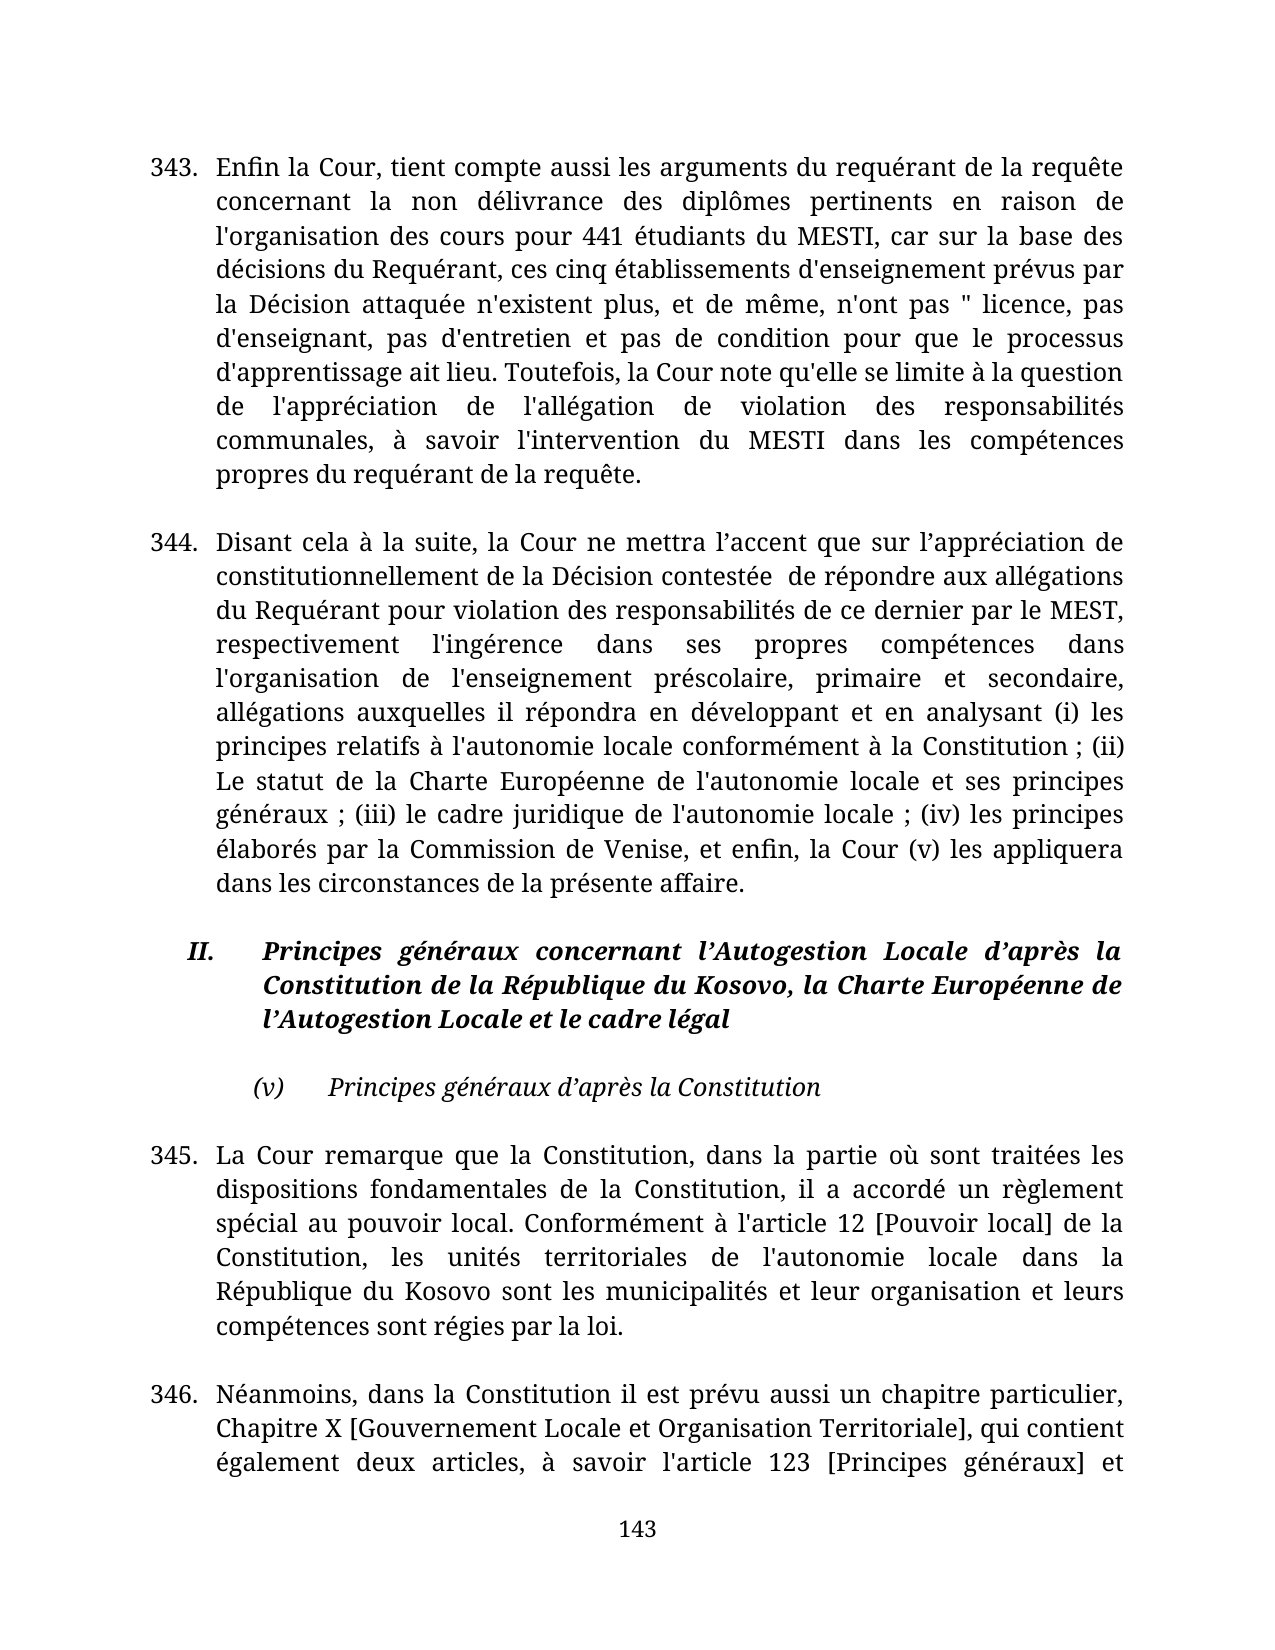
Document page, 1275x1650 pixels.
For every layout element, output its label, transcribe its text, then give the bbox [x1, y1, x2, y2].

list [150, 1376, 1125, 1478]
list Principes généraux concernant l’Autogestion Locale d’après la Constitution de la République du Kosovo, la Charte Européenne de l’Autogestion Locale et le cadre légal [187, 933, 1125, 1036]
list Disant cela à la suite, la Cour ne mettra l’accent que sur l’appréciation de constitutionnellement de la Décision contestée de répondre aux allégations du Requérant pour violation des responsabilités de ce dernier par le MEST, respectivement l'ingérence dans ses propres compétences dans l'organisation de l'enseignement préscolaire, primaire et secondaire, allégations auxquelles il répondra en développant et en analysant (i) les principes relatifs à l'autonomie locale conformément à la Constitution ; (ii) Le statut de la Charte Européenne de l'autonomie locale et ses principes généraux ; (iii) le cadre juridique de l'autonomie locale ; (iv) les principes élaborés par la Commission de Venise, et enfin, la Cour (v) les appliquera dans les circonstances de la présente affaire. [150, 525, 1125, 899]
list Principes généraux d’après la Constitution [253, 1070, 1125, 1104]
list La Cour remarque que la Constitution, dans la partie où sont traitées les dispositions fondamentales de la Constitution, il a accordé un règlement spécial au pouvoir local. Conformément à l'article 12 [Pouvoir local] de la Constitution, les unités territoriales de l'autonomie locale dans la République du Kosovo sont les municipalités et leur organisation et leurs compétences sont régies par la loi. [150, 1138, 1125, 1342]
list Enfin la Cour, tient compte aussi les arguments du requérant de la requête concernant la non délivrance des diplômes pertinents en raison de l'organisation des cours pour 441 étudiants du MESTI, car sur la base des décisions du Requérant, ces cinq établissements d'enseignement prévus par la Décision attaquée n'existent plus, et de même, n'ont pas " licence, pas d'enseignant, pas d'entretien et pas de condition pour que le processus d'apprentissage ait lieu. Toutefois, la Cour note qu'elle se limite à la question de l'appréciation de l'allégation de violation des responsabilités communales, à savoir l'intervention du MESTI dans les compétences propres du requérant de la requête. [150, 150, 1125, 491]
